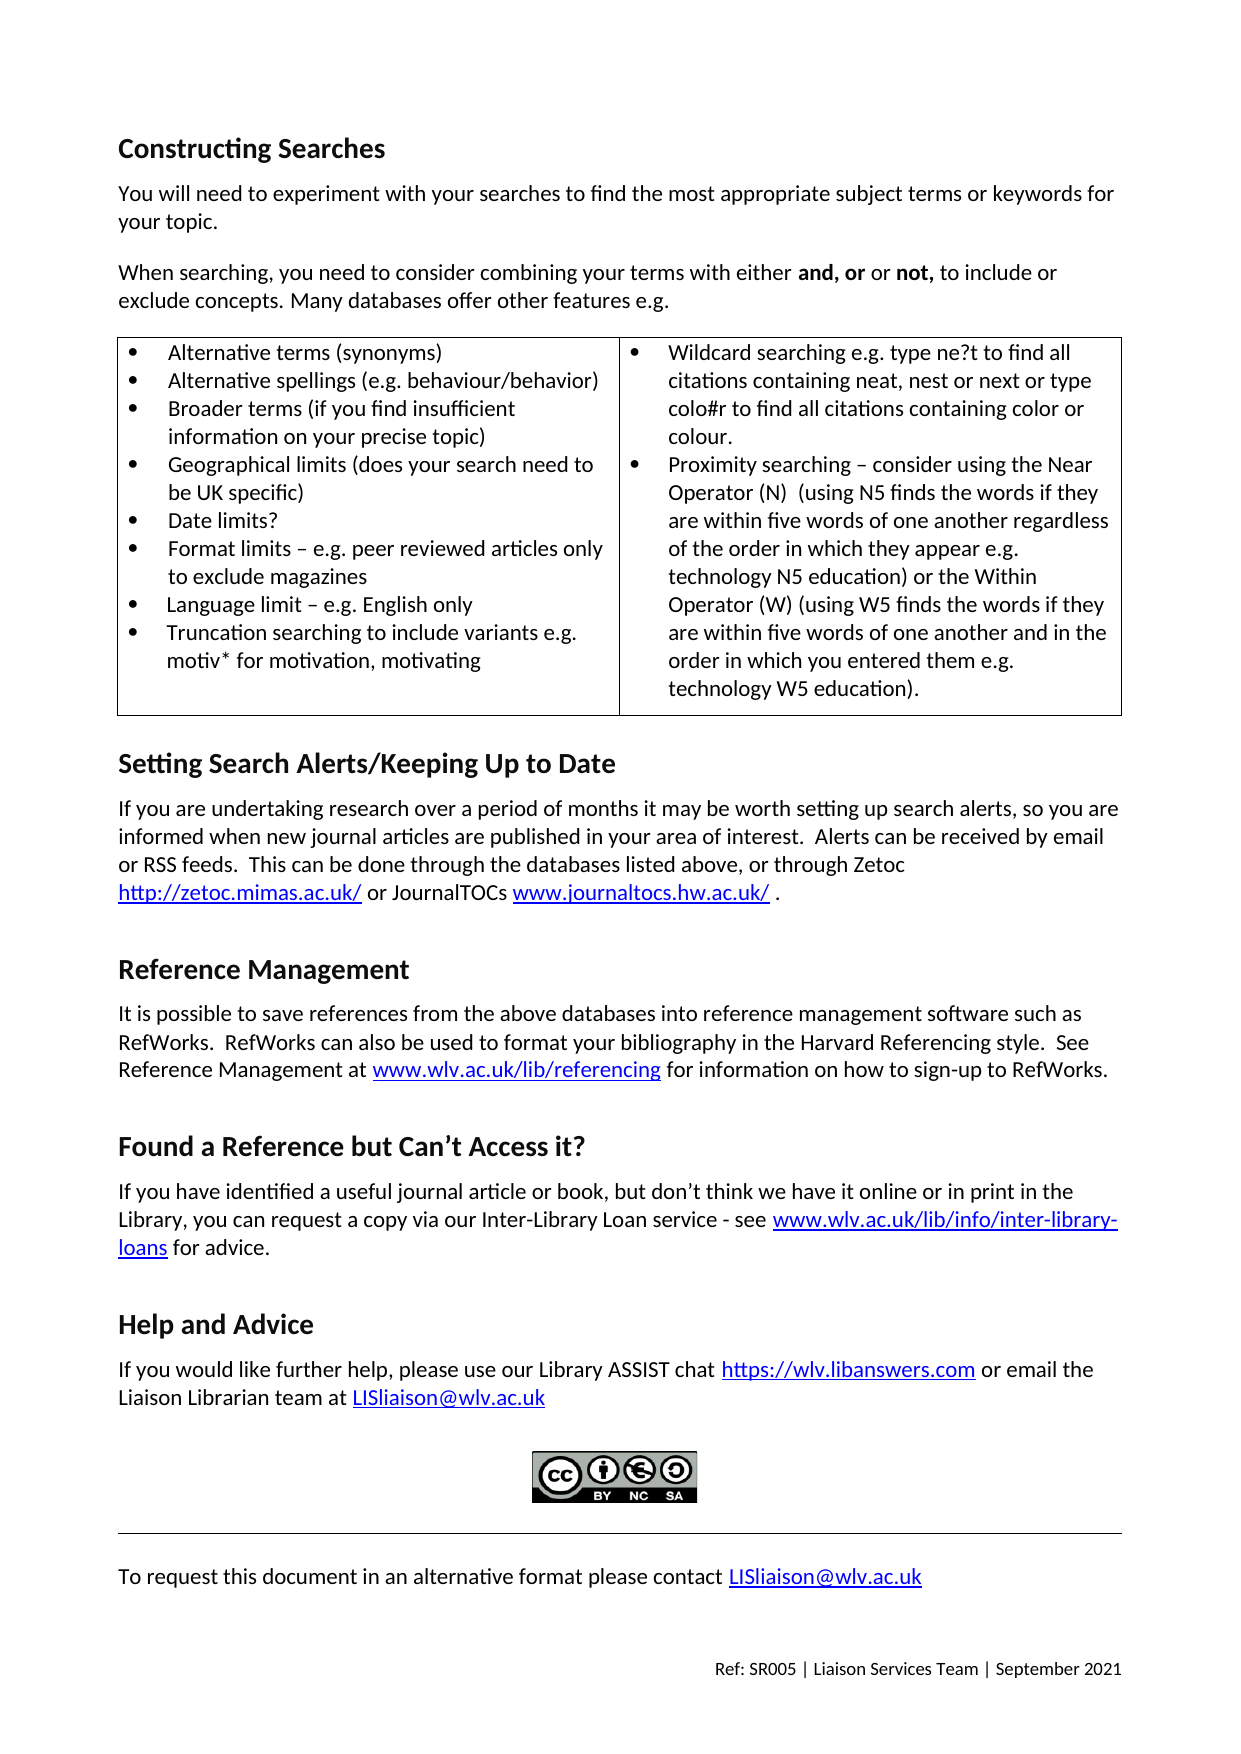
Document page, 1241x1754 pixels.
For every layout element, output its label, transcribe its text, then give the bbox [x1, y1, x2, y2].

text If you would like further help, please use our Library ASSIST chat https://wlv.libanswers.com or email the Liaison Librarian team at LISliaison@wlv.ac.uk [118, 1355, 1122, 1411]
text If you have identified a useful journal article or book, but don’t think we have it online or in print in the Library, you can request a copy via our Inter-Library Loan service - see www.wlv.ac.uk/lib/info/inter-library-loans for advice. [118, 1177, 1122, 1261]
table_header Alternative terms (synonyms) Alternative spellings (e.g. behaviour/behavior) Broader terms (if you find insufficient information on your precise topic) Geographical limits (does your search need to be UK specific) Date limits? Format limits – e.g. peer reviewed articles only to exclude magazines Language limit – e.g. English only Truncation searching to include variants e.g. motiv* for motivation, motivating [118, 338, 619, 714]
table_header Wildcard searching e.g. type ne?t to find all citations containing neat, nest or next or type colo#r to find all citations containing color or colour. Proximity searching – consider using the Near Operator (N) (using N5 finds the words if they are within five words of one another regardless of the order in which they appear e.g. technology N5 education) or the Within Operator (W) (using W5 finds the words if they are within five words of one another and in the order in which you entered them e.g. technology W5 education). [620, 338, 1121, 714]
text When searching, you need to consider combining your terms with either and, or or not, to include or exclude concepts. Many databases offer other features e.g. [118, 258, 1122, 314]
text It is possible to save references from the above databases into reference management software such as RefWorks. RefWorks can also be used to format your bibliography in the Harvard Referencing style. See Reference Management at www.wlv.ac.uk/lib/referencing for information on how to sign-up to RefWorks. [118, 999, 1122, 1084]
text You will need to experiment with your searches to find the most appropriate subject terms or keywords for your topic. [118, 179, 1122, 235]
subtitle Found a Reference but Can’t Access it? [118, 1128, 1122, 1164]
text If you are undertaking research over a period of months it may be worth setting up search alerts, so you are informed when new journal articles are published in your area of interest. Alerts can be received by email or RSS feeds. This can be done through the databases listed above, or through Zetoc http://zetoc.mimas.ac.uk/ or JournalTOCs www.journaltocs.hw.ac.uk/ . [118, 794, 1122, 906]
subtitle Reference Management [118, 951, 1122, 986]
picture [532, 1451, 698, 1503]
subtitle Constructing Searches [118, 130, 1122, 166]
subtitle Help and Advice [118, 1306, 1122, 1342]
subtitle Setting Search Alerts/Keeping Up to Date [118, 745, 1122, 781]
text To request this document in an alternative format please contact LISliaison@wlv.ac.uk [118, 1562, 1122, 1590]
